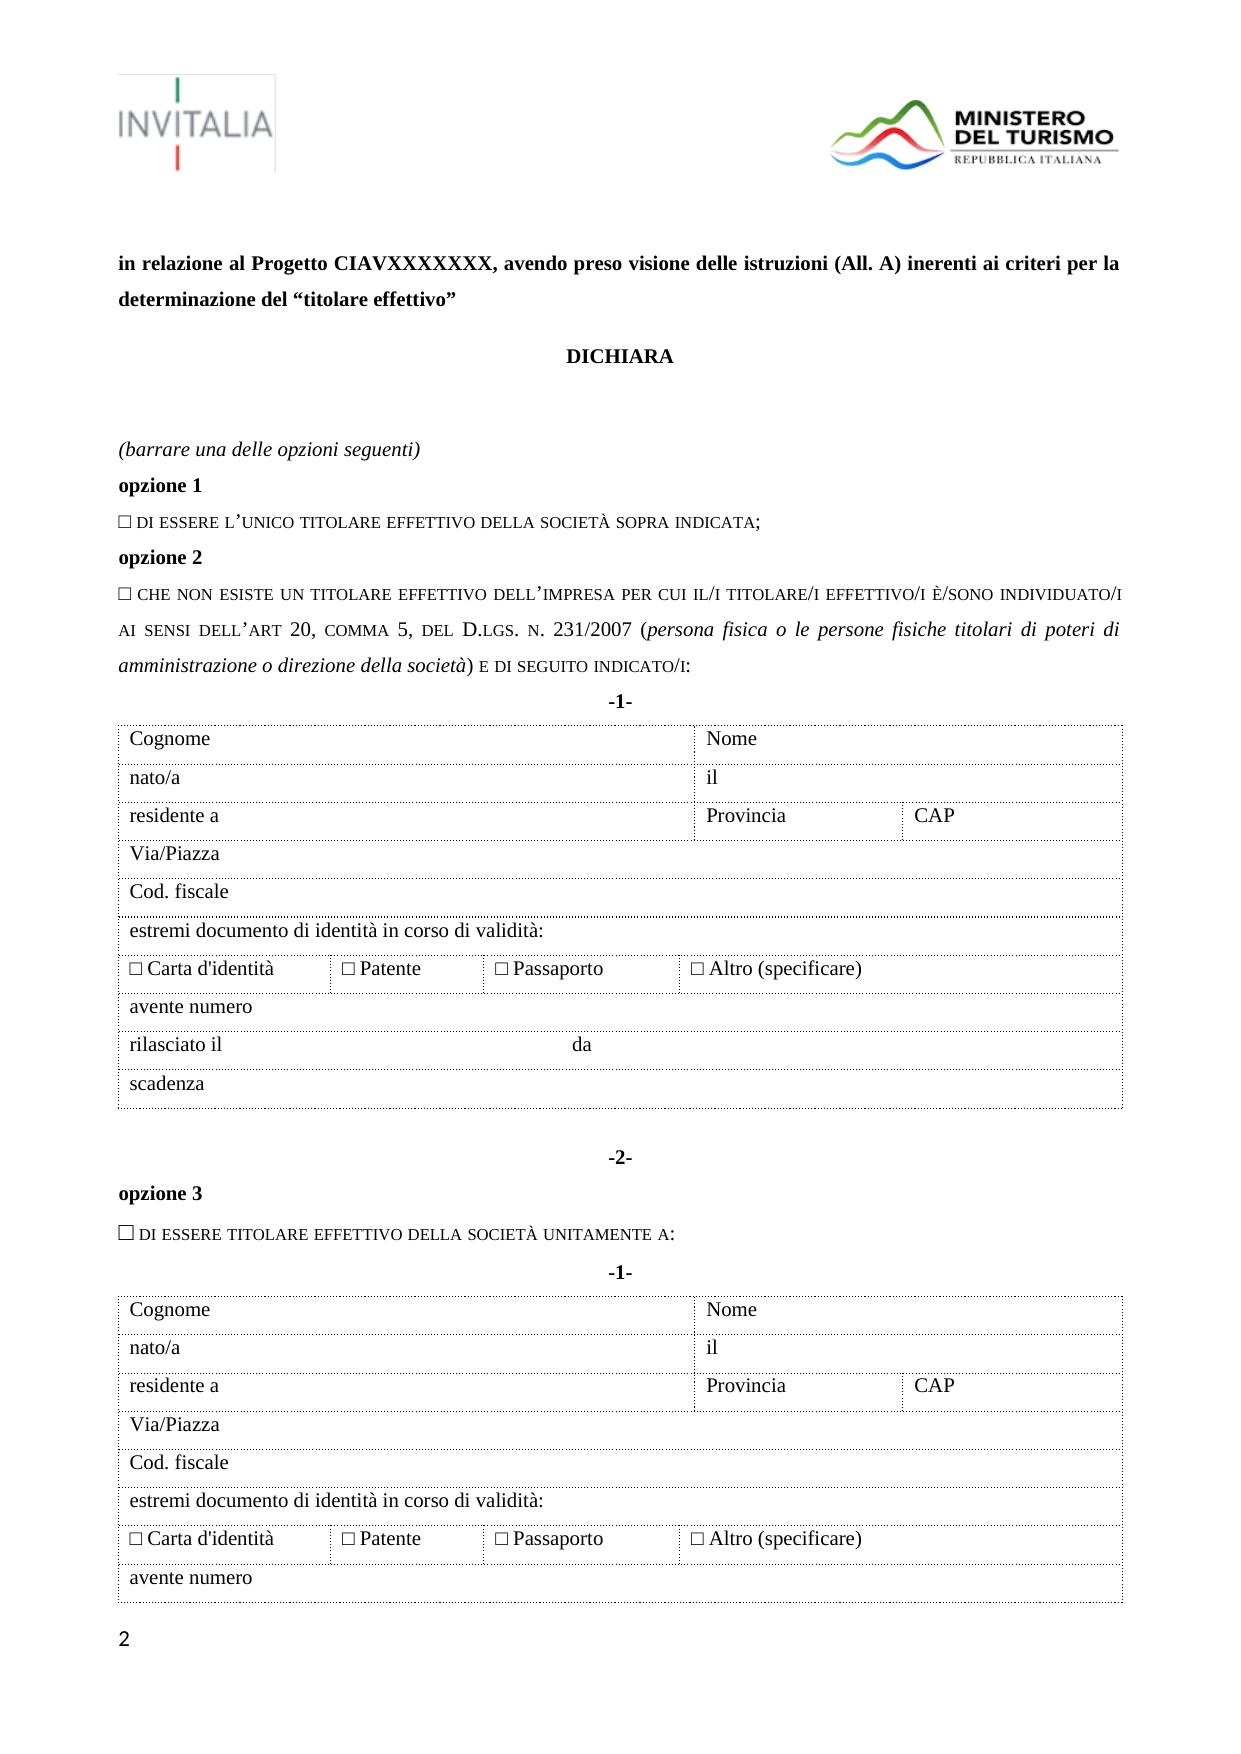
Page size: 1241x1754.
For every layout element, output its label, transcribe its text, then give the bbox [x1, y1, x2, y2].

table_cell Cod. fiscale [118, 1449, 1122, 1487]
table_header Cognome [118, 725, 695, 763]
table_cell CAP [903, 1373, 1122, 1411]
picture [118, 73, 277, 173]
table_cell Provincia [695, 802, 903, 840]
text in relazione al Progetto CIAVXXXXXXX, avendo preso visione delle istruzioni (All. A) inerenti ai criteri per la determinazione del “titolare effettivo” [118, 251, 1122, 311]
table_cell □ Passaporto [484, 955, 679, 993]
text □ di essere titolare effettivo della società unitamente a: [118, 1217, 1122, 1246]
table_cell □ Passaporto [484, 1525, 679, 1563]
table_header Nome [695, 1296, 1122, 1334]
text □ di essere l’unico titolare effettivo della società sopra indicata; [118, 509, 1122, 533]
text -2- [118, 1145, 1122, 1169]
table_cell CAP [903, 802, 1122, 840]
table_cell Via/Piazza [118, 1411, 1122, 1449]
text -1- [118, 1260, 1122, 1284]
table_cell nato/a [118, 764, 695, 802]
text opzione 2 [118, 545, 1122, 569]
table_cell nato/a [118, 1334, 695, 1372]
table_cell rilasciato il da [118, 1031, 1122, 1069]
table_cell Cod. fiscale [118, 878, 1122, 916]
table_cell estremi documento di identità in corso di validità: [118, 916, 1122, 955]
table_cell residente a [118, 802, 695, 840]
table_cell il [695, 1334, 1122, 1372]
text opzione 1 [118, 473, 1122, 497]
table_cell scadenza [118, 1069, 1122, 1108]
table_cell il [695, 764, 1122, 802]
table_cell Provincia [695, 1373, 903, 1411]
table_cell estremi documento di identità in corso di validità: [118, 1487, 1122, 1525]
table_header Cognome [118, 1296, 695, 1334]
text (barrare una delle opzioni seguenti) [118, 437, 1122, 461]
picture [830, 99, 1119, 173]
table_cell Via/Piazza [118, 840, 1122, 878]
table_cell avente numero [118, 993, 1122, 1031]
table_cell avente numero [118, 1564, 1122, 1602]
table_cell □ Altro (specificare) [680, 955, 1122, 993]
table_cell □ Patente [331, 1525, 484, 1563]
table_header Nome [695, 725, 1122, 763]
table_cell residente a [118, 1373, 695, 1411]
text □ che non esiste un titolare effettivo dell’impresa per cui il/i titolare/i effettivo/i è/sono individuato/i ai sensi dell’art 20, comma 5, del D.lgs. n. 231/2007 (persona fisica o le persone fisiche titolari di poteri di amministrazione o direzione della società) e di seguito indicato/i: [118, 581, 1122, 677]
text DICHIARA [118, 344, 1122, 368]
text opzione 3 [118, 1181, 1122, 1205]
table_cell □ Carta d'identità [118, 955, 331, 993]
table_cell □ Carta d'identità [118, 1525, 331, 1563]
table_cell □ Altro (specificare) [680, 1525, 1122, 1563]
text -1- [118, 689, 1122, 713]
table_cell □ Patente [331, 955, 484, 993]
